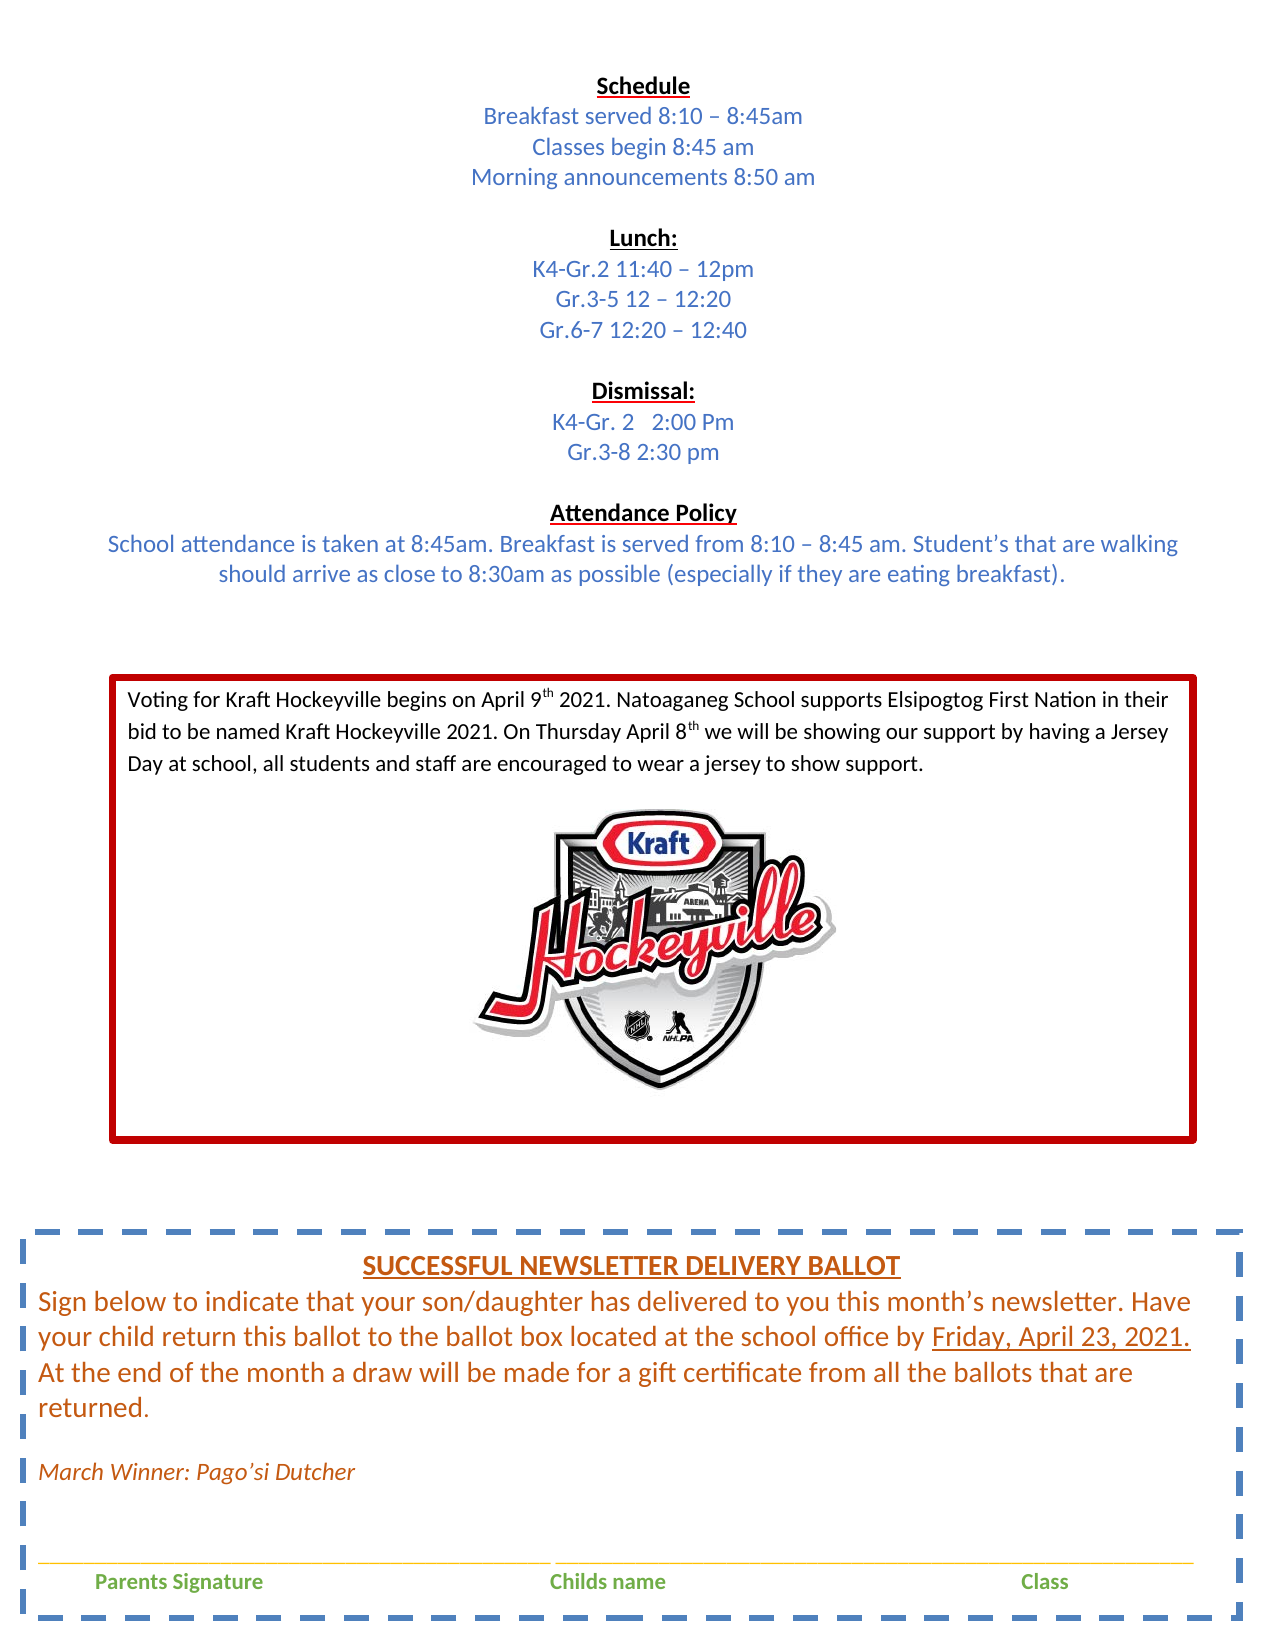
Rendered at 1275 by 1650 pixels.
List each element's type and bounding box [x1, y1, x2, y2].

picture [469, 809, 837, 1102]
